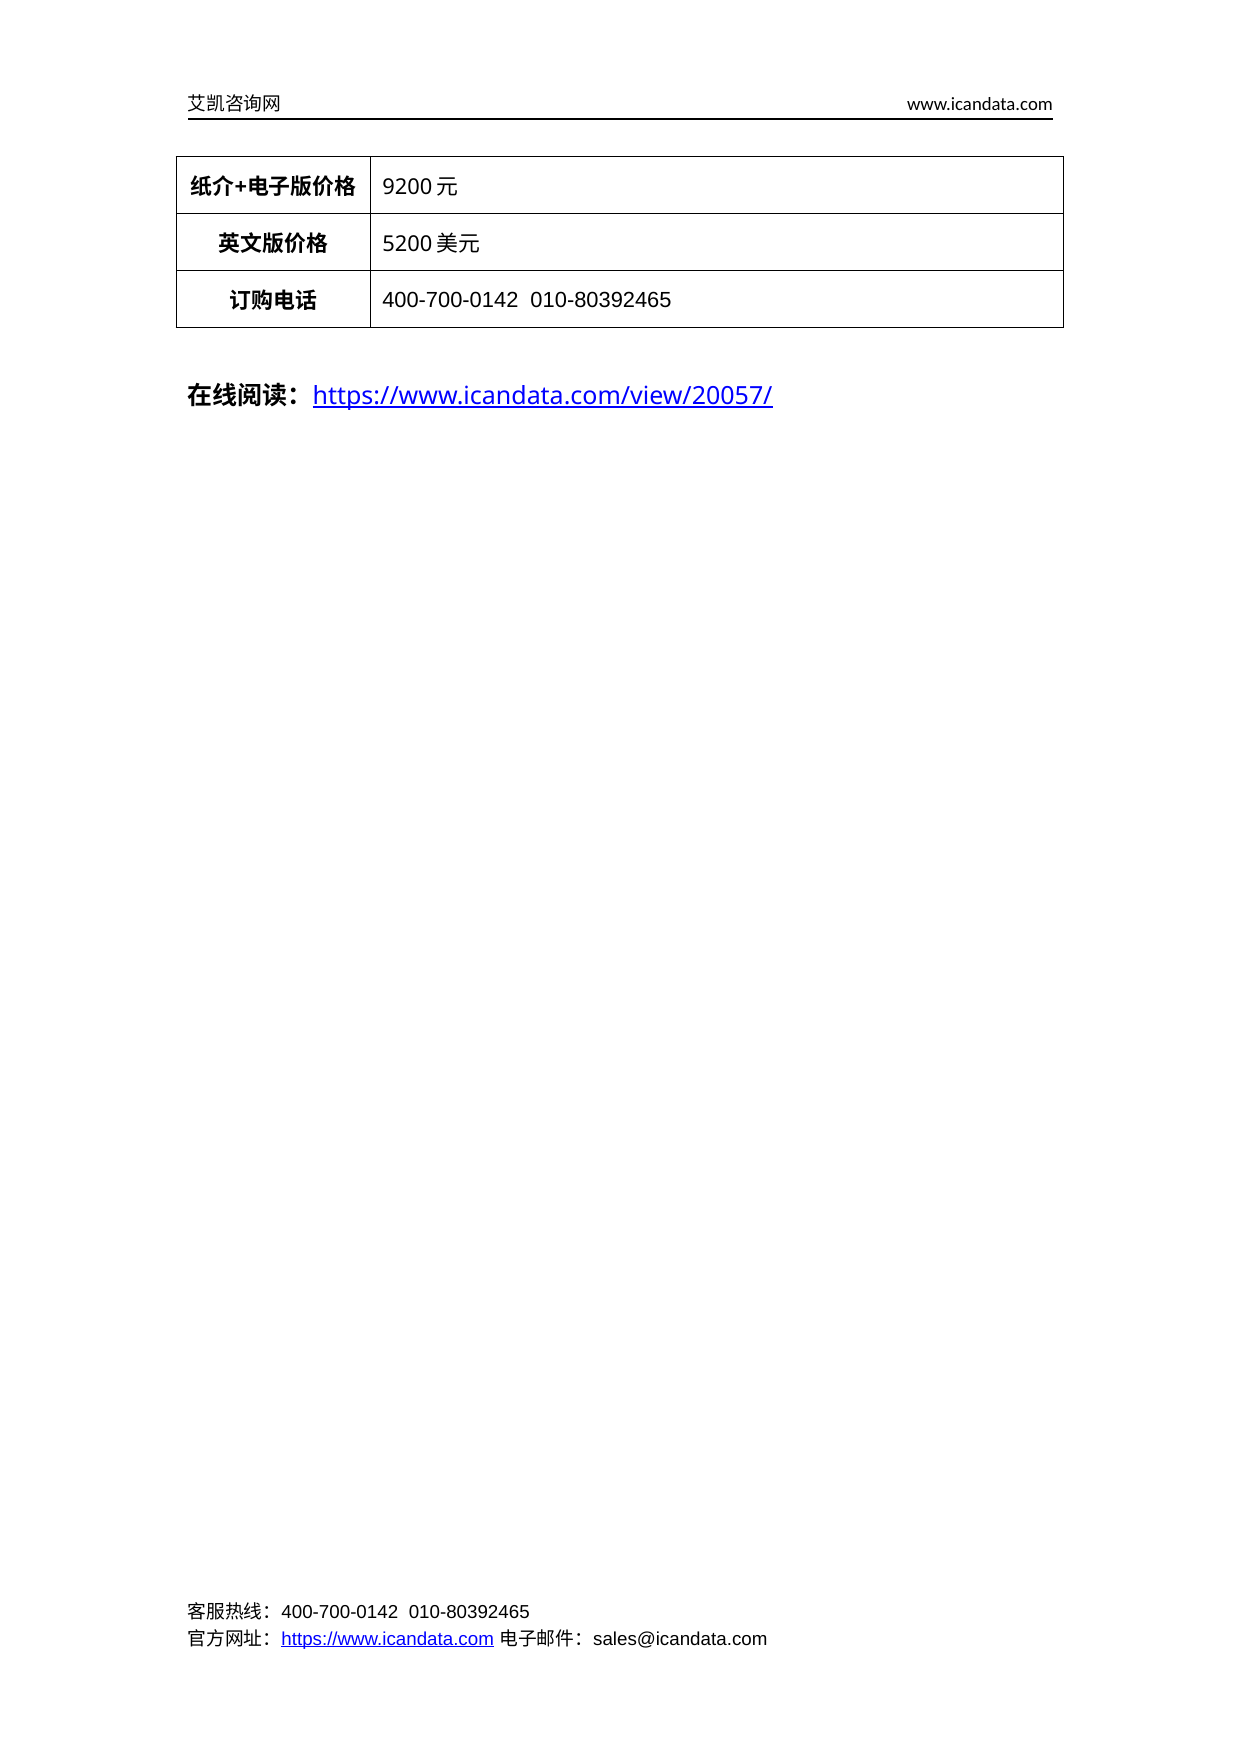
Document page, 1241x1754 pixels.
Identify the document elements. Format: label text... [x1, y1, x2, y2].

table_cell 5200美元 [371, 214, 1063, 270]
table_cell 9200元 [371, 157, 1063, 213]
table_cell 纸介+电子版价格 [177, 157, 370, 213]
table_cell 英文版价格 [177, 214, 370, 270]
text 在线阅读：https://www.icandata.com/view/20057/ [187, 361, 1053, 426]
table_cell 订购电话 [177, 271, 370, 327]
table_cell 400-700-0142 010-80392465 [371, 271, 1063, 327]
